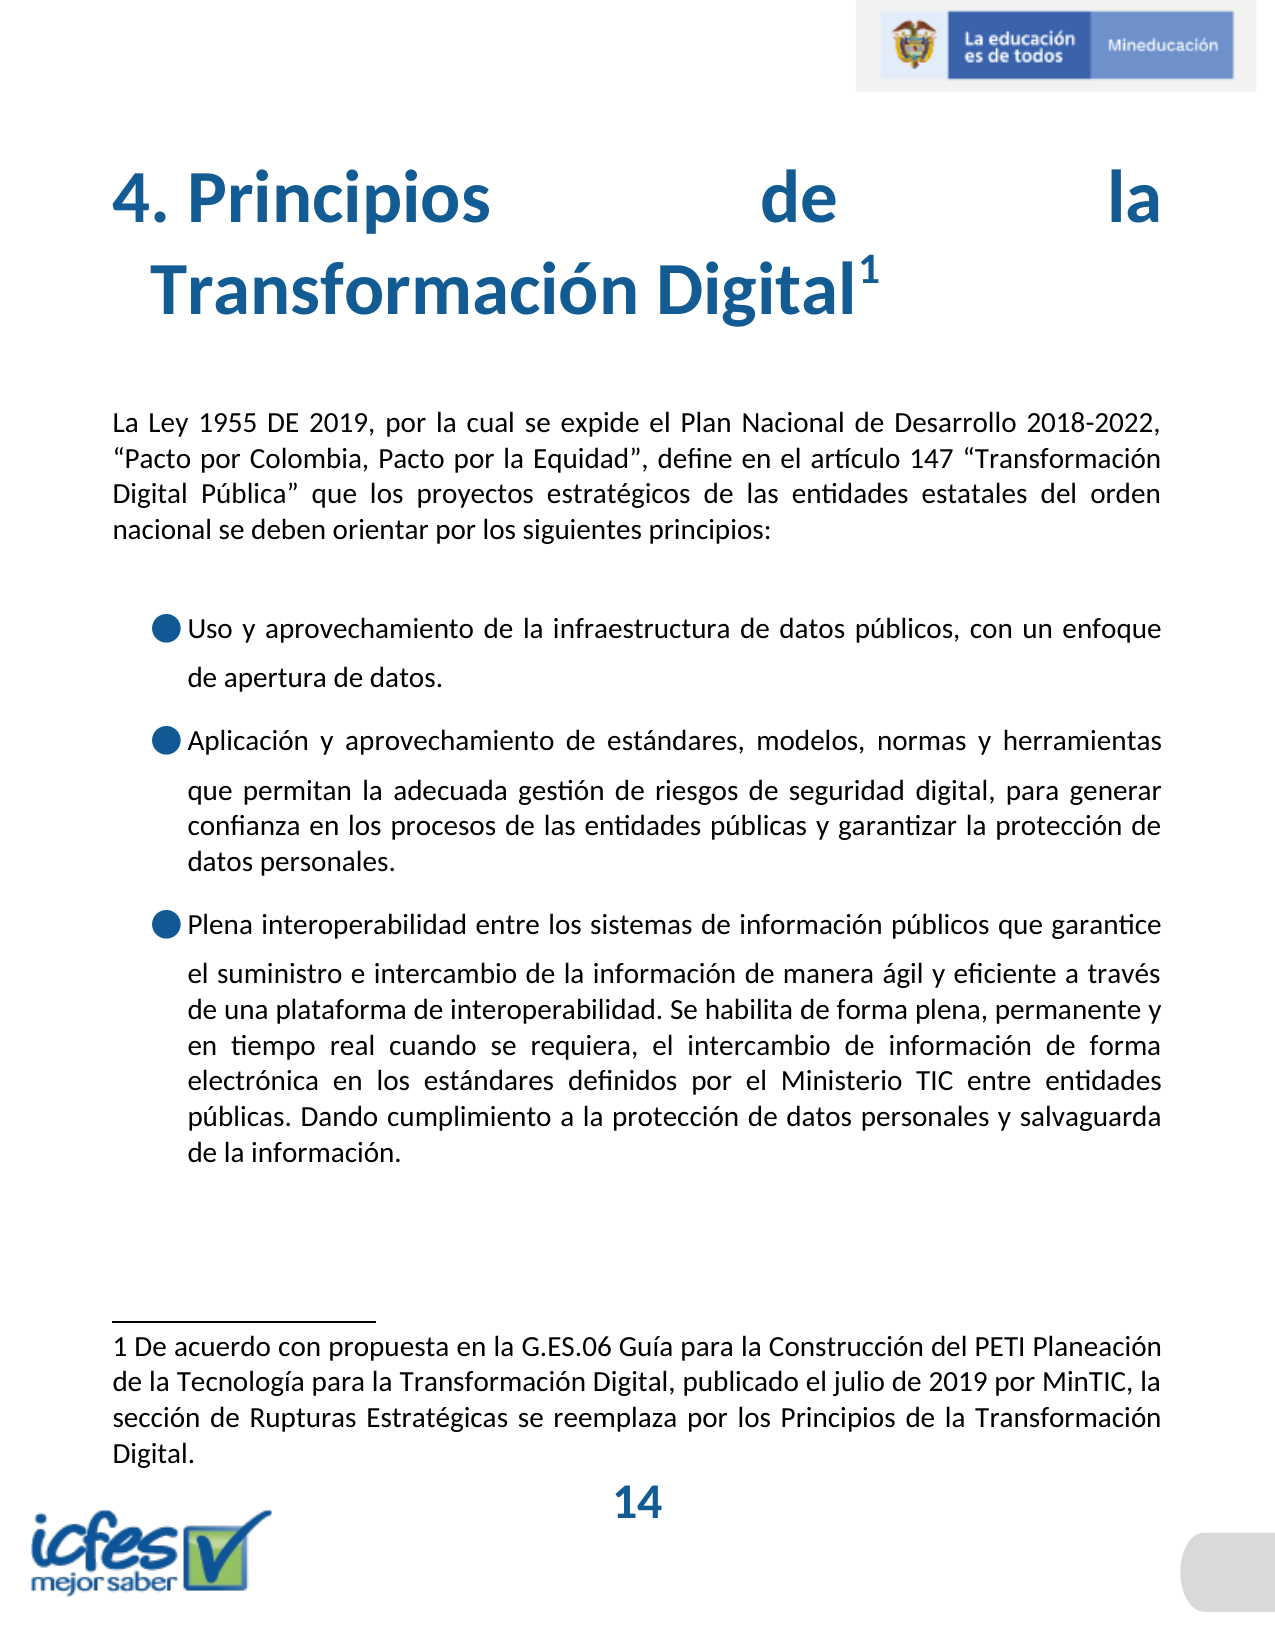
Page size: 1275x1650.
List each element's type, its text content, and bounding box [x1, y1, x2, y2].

list Plena interoperabilidad entre los sistemas de información públicos que garantice el suministro e intercambio de la información de manera ágil y eficiente a través de una plataforma de interoperabilidad. Se habilita de forma plena, permanente y en tiempo real cuando se requiera, el intercambio de información de forma electrónica en los estándares definidos por el Ministerio TIC entre entidades públicas. Dando cumplimiento a la protección de datos personales y salvaguarda de la información. [150, 879, 1163, 1169]
list Uso y aprovechamiento de la infraestructura de datos públicos, con un enfoque de apertura de datos. [150, 582, 1163, 695]
picture [18, 1503, 292, 1604]
subtitle Principios de la Transformación Digital [112, 150, 1163, 333]
list Aplicación y aprovechamiento de estándares, modelos, normas y herramientas que permitan la adecuada gestión de riesgos de seguridad digital, para generar confianza en los procesos de las entidades públicas y garantizar la protección de datos personales. [150, 695, 1163, 879]
text La Ley 1955 DE 2019, por la cual se expide el Plan Nacional de Desarrollo 2018-2022, “Pacto por Colombia, Pacto por la Equidad”, define en el artículo 147 “Transformación Digital Pública” que los proyectos estratégicos de las entidades estatales del orden nacional se deben orientar por los siguientes principios: [112, 404, 1163, 547]
picture [855, 0, 1257, 92]
